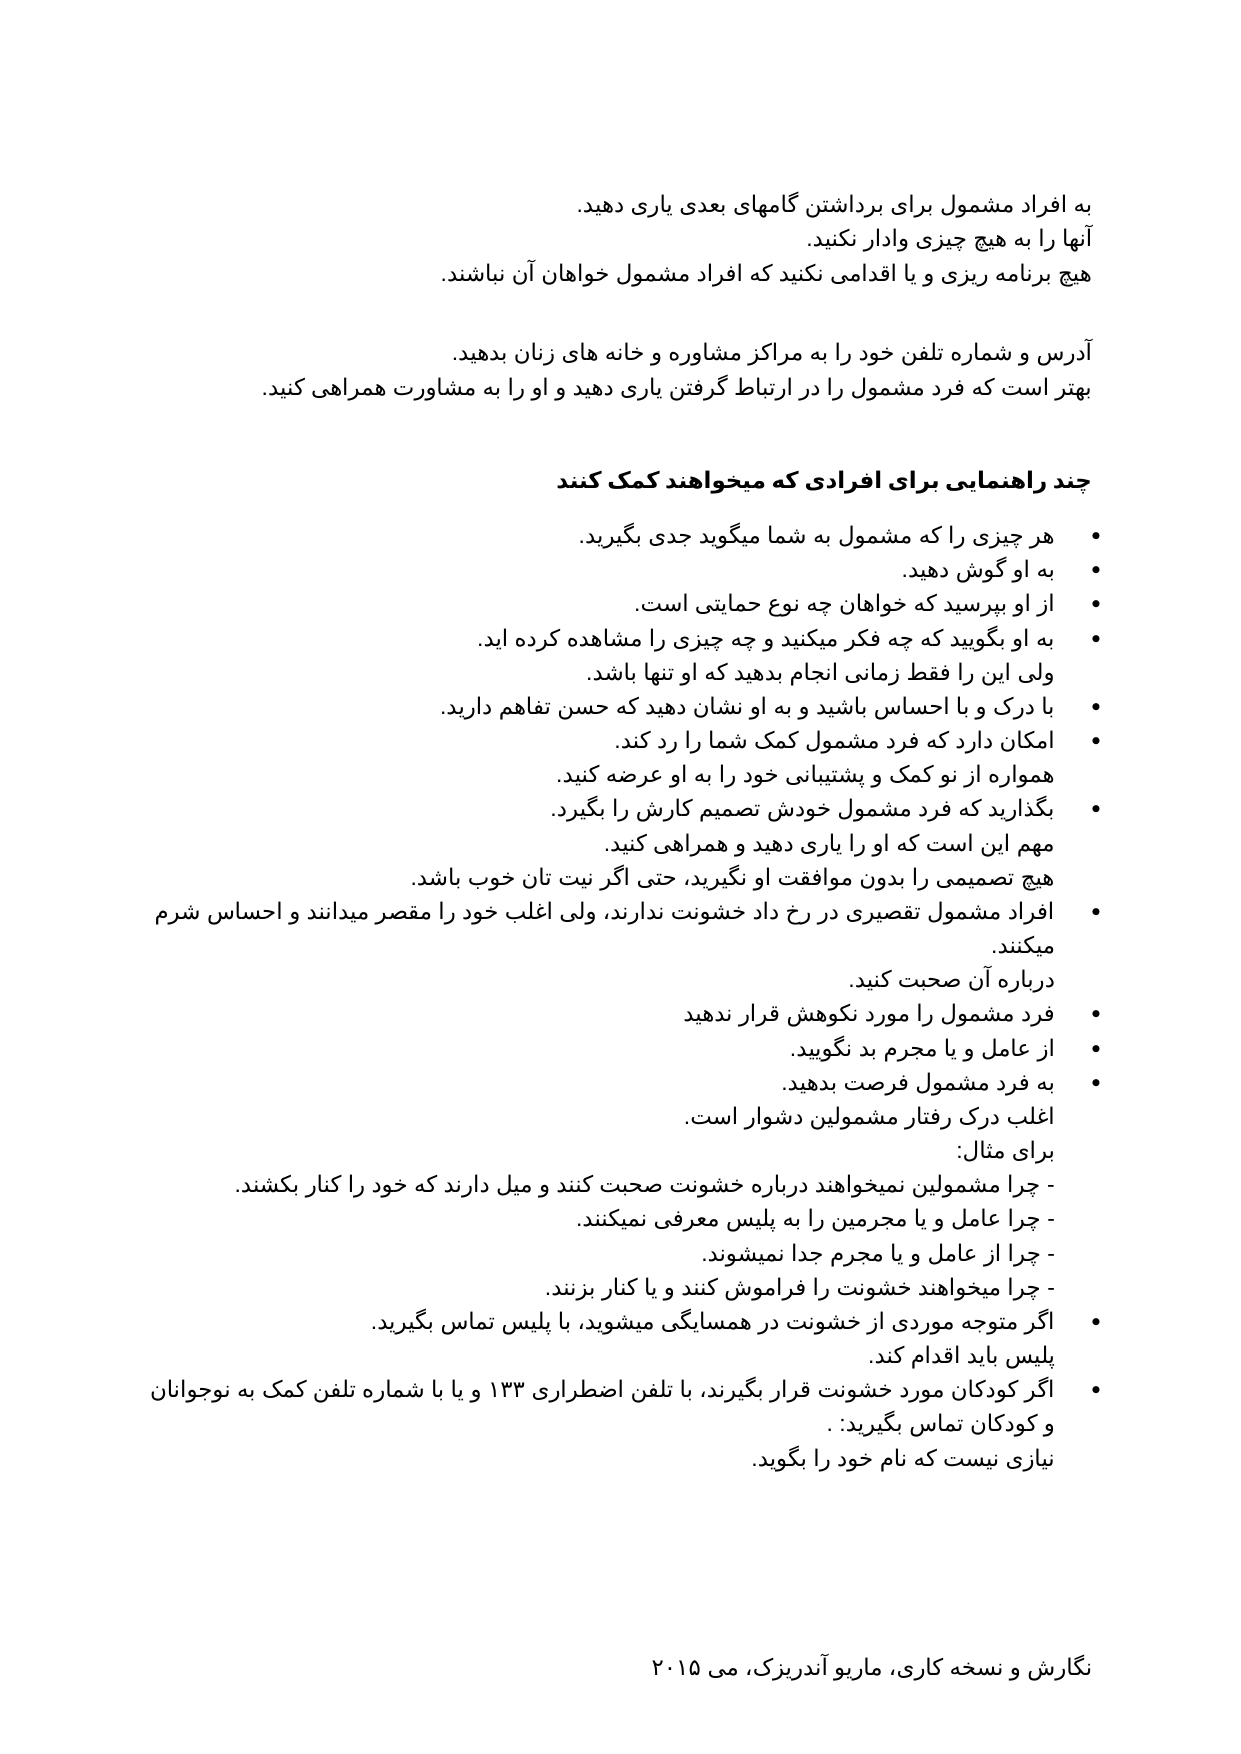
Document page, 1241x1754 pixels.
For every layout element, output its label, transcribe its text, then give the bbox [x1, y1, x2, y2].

list از عامل و یا مجرم بد نگویید. [148, 1034, 1093, 1061]
list فرد مشمول را مورد نکوهش قرار ندهید [148, 1000, 1093, 1027]
list هر چیزی را که مشمول به شما میگوید جدی بگیرید. [148, 522, 1093, 548]
subtitle چند راهنمایی برای افرادی که میخواهند کمک کنند [148, 467, 1093, 493]
list به او بگویید که چه فکر میکنید و چه چیزی را مشاهده کرده اید. ولی این را فقط زمانی انجام بدهید که او تنها باشد. [148, 624, 1093, 685]
text آنها را به هیچ چیزی وادار نکنید. هیچ برنامه ریزی و یا اقدامی نکنید که افراد مشمول خواهان آن نباشند. [148, 225, 1093, 329]
list از او بپرسید که خواهان چه نوع حمایتی است. [148, 590, 1093, 617]
text به افراد مشمول برای برداشتن گامهای بعدی یاری دهید. [148, 191, 1093, 217]
text آدرس و شماره تلفن خود را به مراکز مشاوره و خانه های زنان بدهید. بهتر است که فرد مشمول را در ارتباط گرفتن یاری دهید و او را به مشاورت همراهی کنید. [148, 339, 1093, 400]
list افراد مشمول تقصیری در رخ داد خشونت ندارند، ولی اغلب خود را مقصر میدانند و احساس شرم میکنند. درباره آن صحبت کنید. [148, 898, 1093, 993]
list اگر متوجه موردی از خشونت در همسایگی میشوید، با پلیس تماس بگیرید. پلیس باید اقدام کند. [148, 1308, 1093, 1368]
list با درک و با احساس باشید و به او نشان دهید که حسن تفاهم دارید. [148, 693, 1093, 719]
list به فرد مشمول فرصت بدهید. اغلب درک رفتار مشمولین دشوار است. برای مثال: - چرا مشمولین نمیخواهند درباره خشونت صحبت کنند و میل دارند که خود را کنار بکشند. - چرا عامل و یا مجرمین را به پلیس معرفی نمیکنند. - چرا از عامل و یا مجرم جدا نمیشوند. - چرا میخواهند خشونت را فراموش کنند و یا کنار بزنند. [148, 1069, 1093, 1300]
list به او گوش دهید. [148, 556, 1093, 583]
list بگذارید که فرد مشمول خودش تصمیم کارش را بگیرد. مهم این است که او را یاری دهید و همراهی کنید. هیچ تصمیمی را بدون موافقت او نگیرید، حتی اگر نیت تان خوب باشد. [148, 795, 1093, 890]
list اگر کودکان مورد خشونت قرار بگیرند، با تلفن اضطراری ۱۳۳ و یا با شماره تلفن کمک به نوجوانان و کودکان تماس بگیرید: . نیازی نیست که نام خود را بگوید. [148, 1376, 1093, 1471]
list امکان دارد که فرد مشمول کمک شما را رد کند. همواره از نو کمک و پشتیبانی خود را به او عرضه کنید. [148, 727, 1093, 788]
